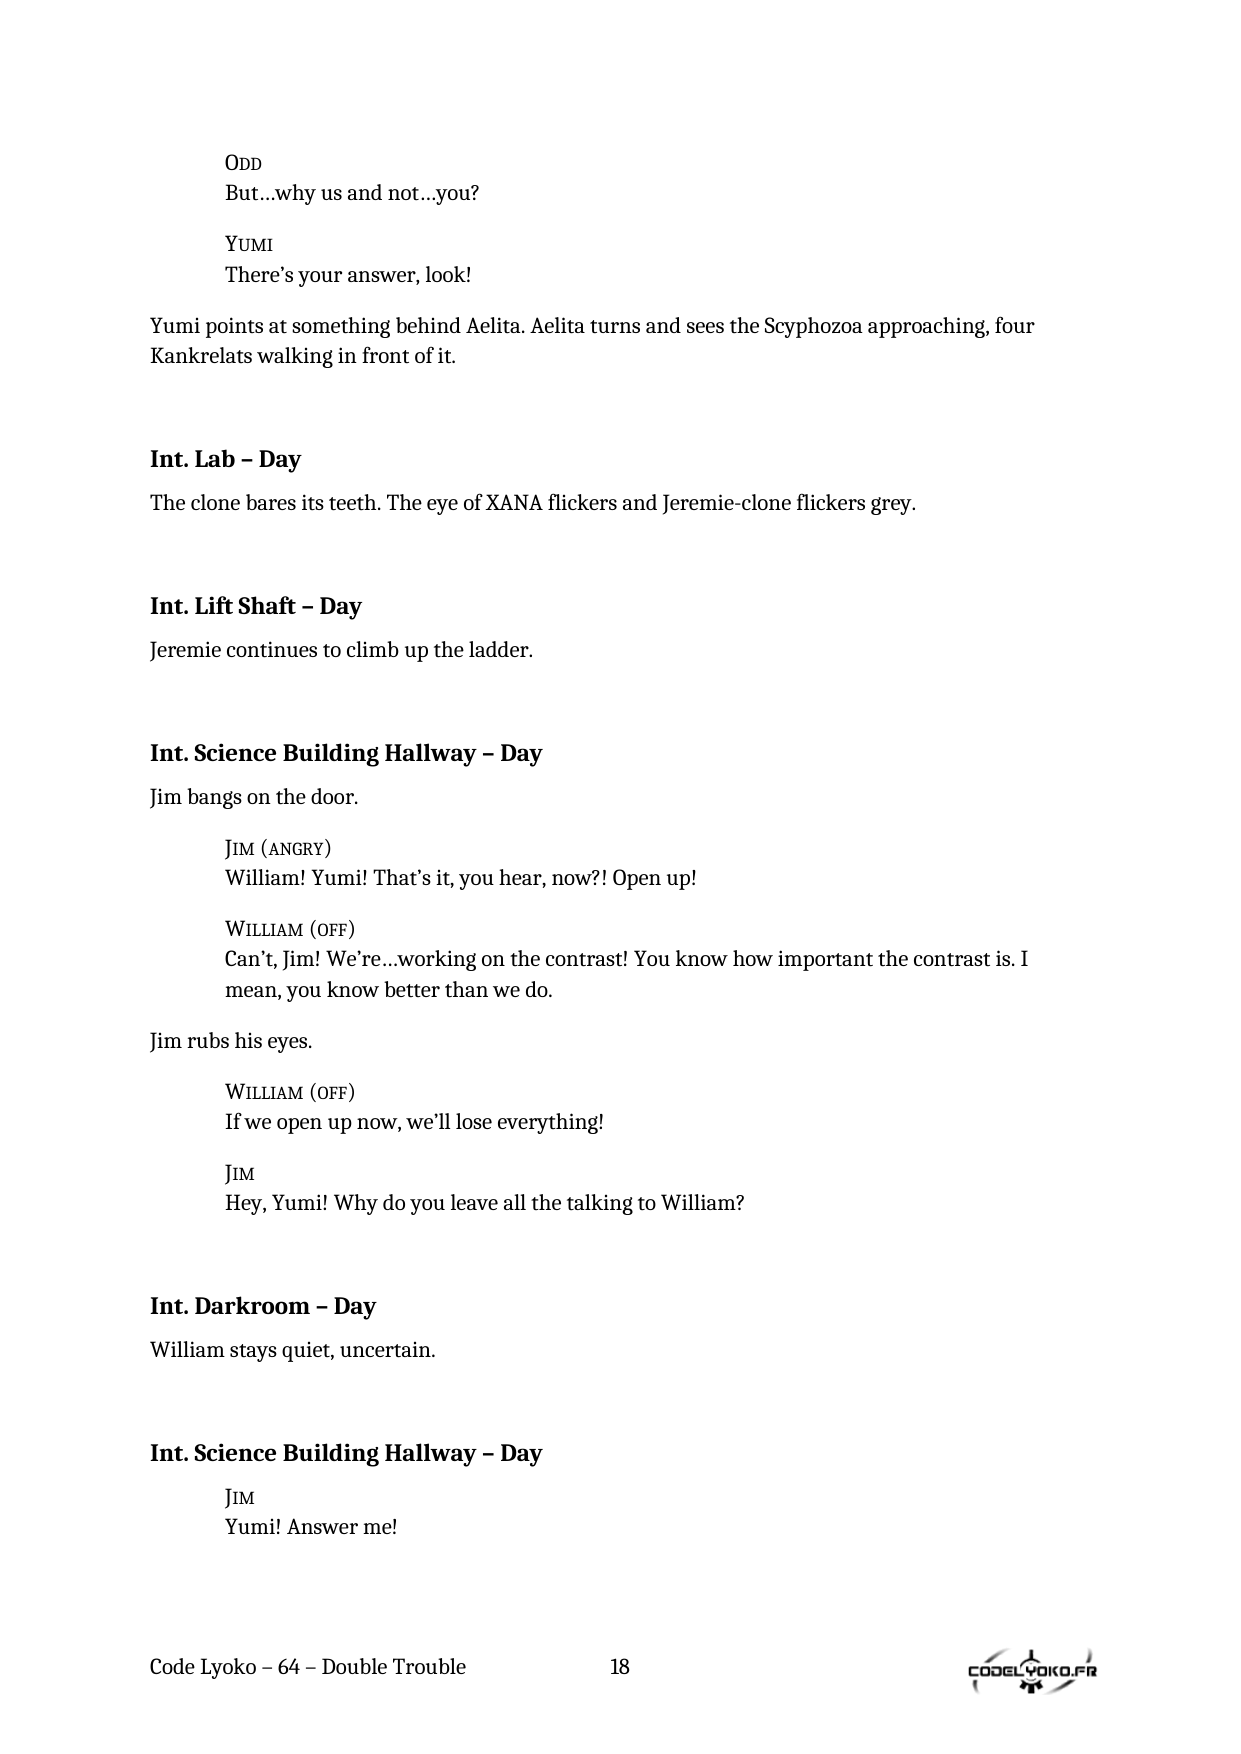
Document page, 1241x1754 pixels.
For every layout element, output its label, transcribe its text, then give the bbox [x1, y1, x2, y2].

text Jim bangs on the door. [150, 784, 1090, 810]
subtitle Int. Science Building Hallway – Day [150, 1439, 1090, 1468]
text Hey, Yumi! Why do you leave all the talking to William? [225, 1190, 1090, 1216]
text The clone bares its teeth. The eye of XANA flickers and Jeremie-clone flickers grey. [150, 490, 1090, 516]
text William (off) [225, 1078, 1090, 1105]
text William! Yumi! That’s it, you hear, now?! Open up! [225, 865, 1090, 891]
text If we open up now, we’ll lose everything! [225, 1109, 1090, 1135]
text Jim rubs his eyes. [150, 1027, 1090, 1054]
subtitle Int. Science Building Hallway – Day [150, 739, 1090, 767]
text Jim (angry) [225, 835, 1090, 861]
text Can’t, Jim! We’re…working on the contrast! You know how important the contrast is. I mean, you know better than we do. [225, 946, 1090, 1003]
text Jim [225, 1484, 1090, 1510]
picture [965, 1647, 1100, 1695]
subtitle Int. Darkroom – Day [150, 1292, 1090, 1321]
text There’s your answer, look! [225, 261, 1090, 288]
subtitle Int. Lab – Day [150, 445, 1090, 473]
text William (off) [225, 916, 1090, 942]
text Jeremie continues to climb up the ladder. [150, 637, 1090, 663]
subtitle Int. Lift Shaft – Day [150, 592, 1090, 621]
text Odd [225, 150, 1090, 176]
text Yumi! Answer me! [225, 1514, 1090, 1540]
text Yumi points at something behind Aelita. Aelita turns and sees the Scyphozoa approaching, four Kankrelats walking in front of it. [150, 312, 1090, 369]
text Jim [225, 1160, 1090, 1186]
text Yumi [225, 231, 1090, 258]
text William stays quiet, uncertain. [150, 1337, 1090, 1363]
text But…why us and not…you? [225, 180, 1090, 207]
